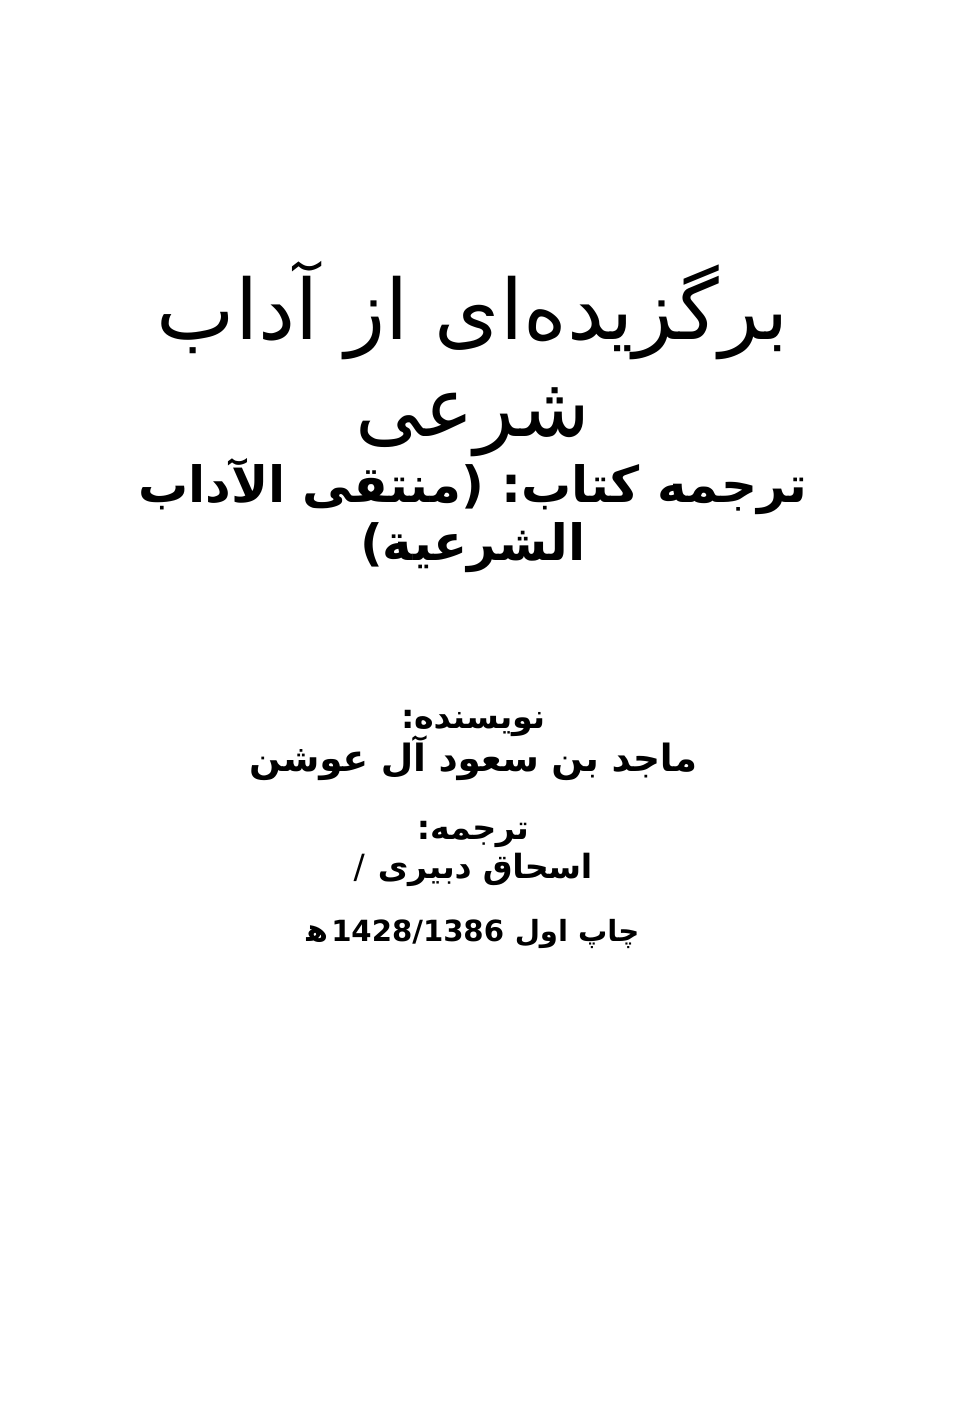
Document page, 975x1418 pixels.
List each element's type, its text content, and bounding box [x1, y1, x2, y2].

text چاپ اول 1428/1386 ﻫ [89, 912, 857, 949]
text نويسنده: [89, 697, 857, 736]
text ترجمه: [89, 808, 857, 847]
text ترجمه کتاب: (منتقی الآداب الشرعیة) [89, 456, 857, 572]
text اسحاق دبیری / [89, 847, 857, 886]
text ماجد بن سعود آل عوشن [89, 736, 857, 780]
text برگزیده‌ای از آداب شرعی [89, 262, 857, 456]
